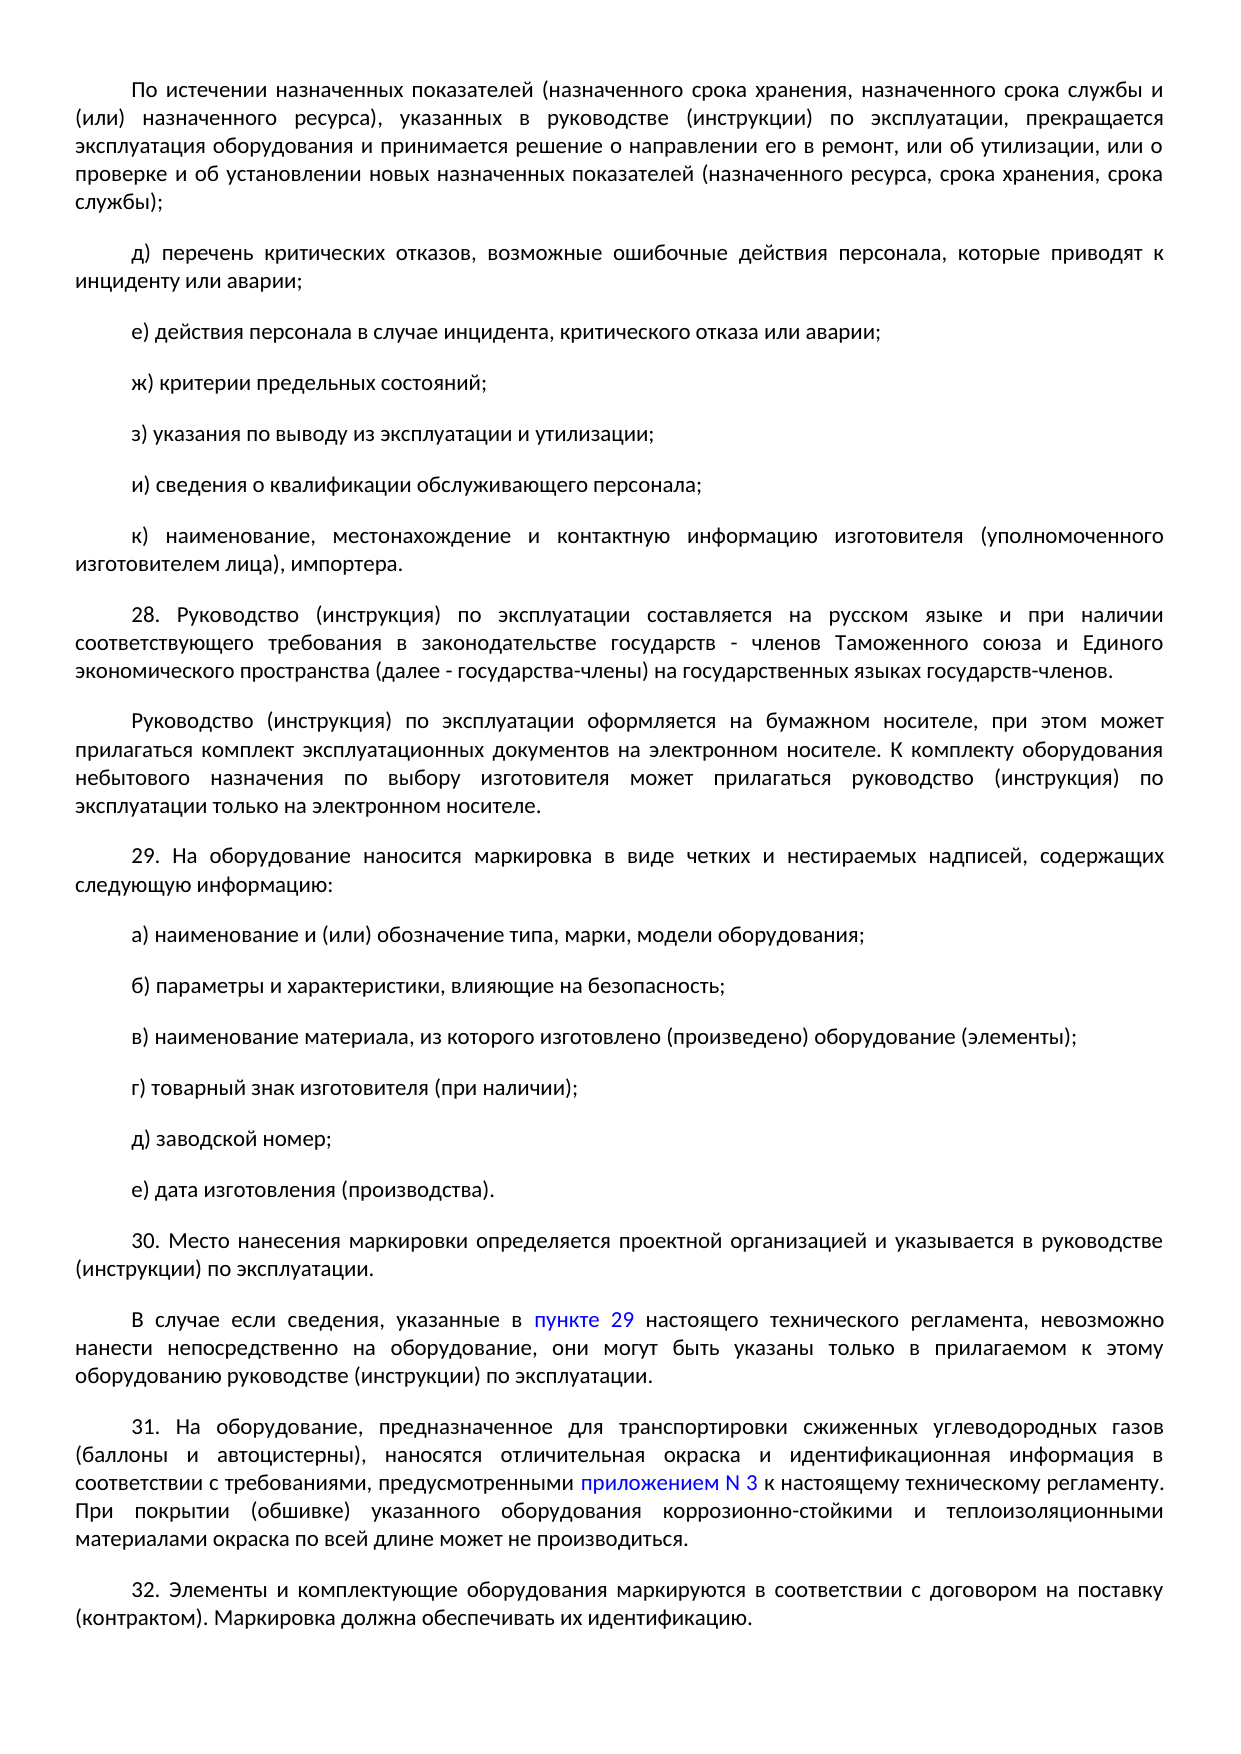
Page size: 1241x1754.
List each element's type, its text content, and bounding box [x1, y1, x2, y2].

text 31. На оборудование, предназначенное для транспортировки сжиженных углеводородных газов (баллоны и автоцистерны), наносятся отличительная окраска и идентификационная информация в соответствии с требованиями, предусмотренными приложением N 3 к настоящему техническому регламенту. При покрытии (обшивке) указанного оборудования коррозионно-стойкими и теплоизоляционными материалами окраска по всей длине может не производиться. [75, 1412, 1165, 1552]
text д) перечень критических отказов, возможные ошибочные действия персонала, которые приводят к инциденту или аварии; [75, 238, 1165, 294]
text ж) критерии предельных состояний; [75, 368, 1165, 396]
text а) наименование и (или) обозначение типа, марки, модели оборудования; [75, 921, 1165, 949]
text Руководство (инструкция) по эксплуатации оформляется на бумажном носителе, при этом может прилагаться комплект эксплуатационных документов на электронном носителе. К комплекту оборудования небытового назначения по выбору изготовителя может прилагаться руководство (инструкция) по эксплуатации только на электронном носителе. [75, 707, 1165, 819]
text 30. Место нанесения маркировки определяется проектной организацией и указывается в руководстве (инструкции) по эксплуатации. [75, 1226, 1165, 1282]
text 29. На оборудование наносится маркировка в виде четких и нестираемых надписей, содержащих следующую информацию: [75, 842, 1165, 898]
text д) заводской номер; [75, 1124, 1165, 1152]
text и) сведения о квалификации обслуживающего персонала; [75, 470, 1165, 498]
text в) наименование материала, из которого изготовлено (произведено) оборудование (элементы); [75, 1022, 1165, 1051]
text По истечении назначенных показателей (назначенного срока хранения, назначенного срока службы и (или) назначенного ресурса), указанных в руководстве (инструкции) по эксплуатации, прекращается эксплуатация оборудования и принимается решение о направлении его в ремонт, или об утилизации, или о проверке и об установлении новых назначенных показателей (назначенного ресурса, срока хранения, срока службы); [75, 75, 1165, 215]
text 28. Руководство (инструкция) по эксплуатации составляется на русском языке и при наличии соответствующего требования в законодательстве государств - членов Таможенного союза и Единого экономического пространства (далее - государства-члены) на государственных языках государств-членов. [75, 600, 1165, 684]
text г) товарный знак изготовителя (при наличии); [75, 1073, 1165, 1101]
text е) дата изготовления (производства). [75, 1175, 1165, 1203]
text з) указания по выводу из эксплуатации и утилизации; [75, 419, 1165, 447]
text е) действия персонала в случае инцидента, критического отказа или аварии; [75, 317, 1165, 345]
text б) параметры и характеристики, влияющие на безопасность; [75, 972, 1165, 999]
text В случае если сведения, указанные в пункте 29 настоящего технического регламента, невозможно нанести непосредственно на оборудование, они могут быть указаны только в прилагаемом к этому оборудованию руководстве (инструкции) по эксплуатации. [75, 1305, 1165, 1389]
text 32. Элементы и комплектующие оборудования маркируются в соответствии с договором на поставку (контрактом). Маркировка должна обеспечивать их идентификацию. [75, 1575, 1165, 1631]
text к) наименование, местонахождение и контактную информацию изготовителя (уполномоченного изготовителем лица), импортера. [75, 521, 1165, 577]
